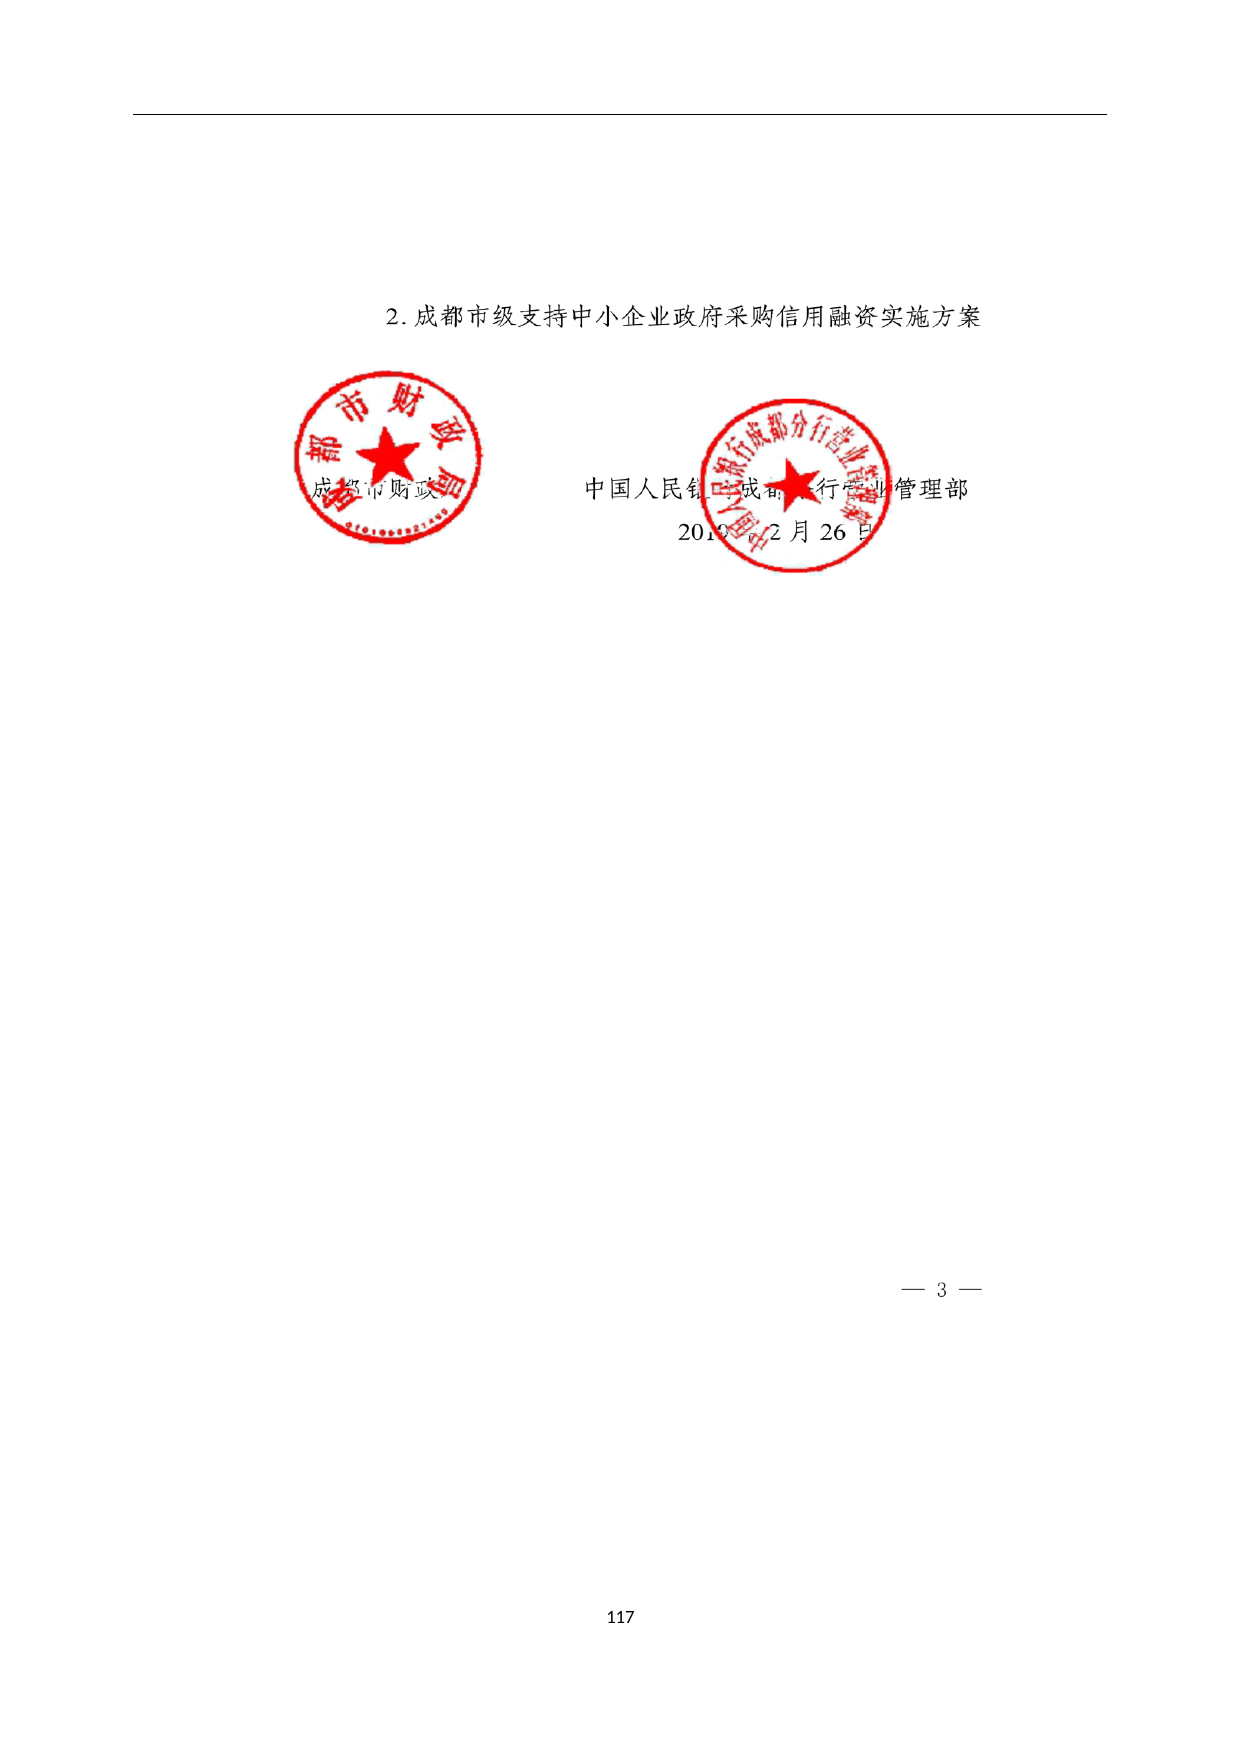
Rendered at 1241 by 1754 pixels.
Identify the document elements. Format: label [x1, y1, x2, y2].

picture [132, 138, 1106, 1396]
